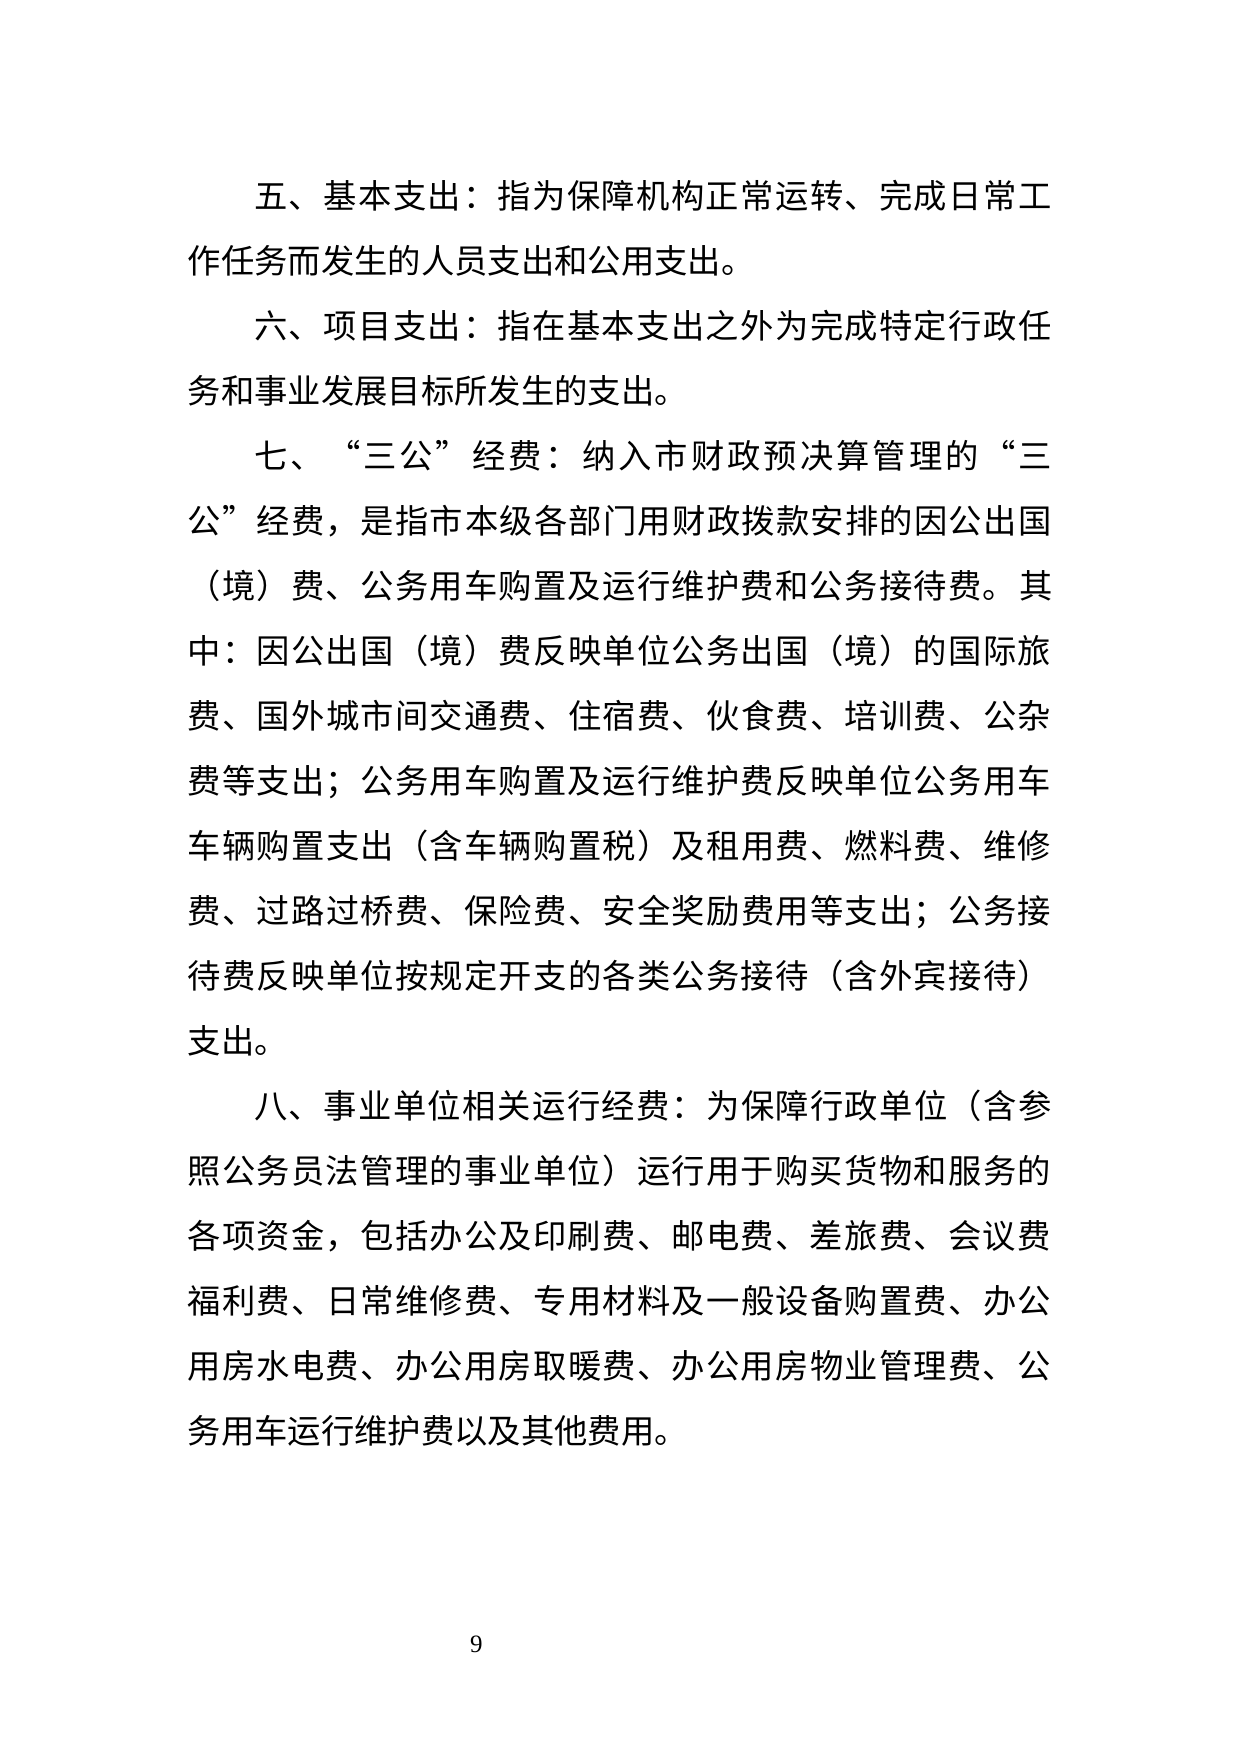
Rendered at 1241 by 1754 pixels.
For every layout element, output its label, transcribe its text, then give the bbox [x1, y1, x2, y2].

text 五、基本支出：指为保障机构正常运转、完成日常工作任务而发生的人员支出和公用支出。 [187, 162, 1053, 292]
text 八、事业单位相关运行经费：为保障行政单位（含参照公务员法管理的事业单位）运行用于购买货物和服务的各项资金，包括办公及印刷费、邮电费、差旅费、会议费、福利费、日常维修费、专用材料及一般设备购置费、办公用房水电费、办公用房取暖费、办公用房物业管理费、公务用车运行维护费以及其他费用。 [187, 1072, 1053, 1462]
text 七、“三公”经费：纳入市财政预决算管理的“三公”经费，是指市本级各部门用财政拨款安排的因公出国（境）费、公务用车购置及运行维护费和公务接待费。其中：因公出国（境）费反映单位公务出国（境）的国际旅费、国外城市间交通费、住宿费、伙食费、培训费、公杂费等支出；公务用车购置及运行维护费反映单位公务用车车辆购置支出（含车辆购置税）及租用费、燃料费、维修费、过路过桥费、保险费、安全奖励费用等支出；公务接待费反映单位按规定开支的各类公务接待（含外宾接待）支出。 [187, 422, 1053, 1072]
text 六、项目支出：指在基本支出之外为完成特定行政任务和事业发展目标所发生的支出。 [187, 292, 1053, 422]
